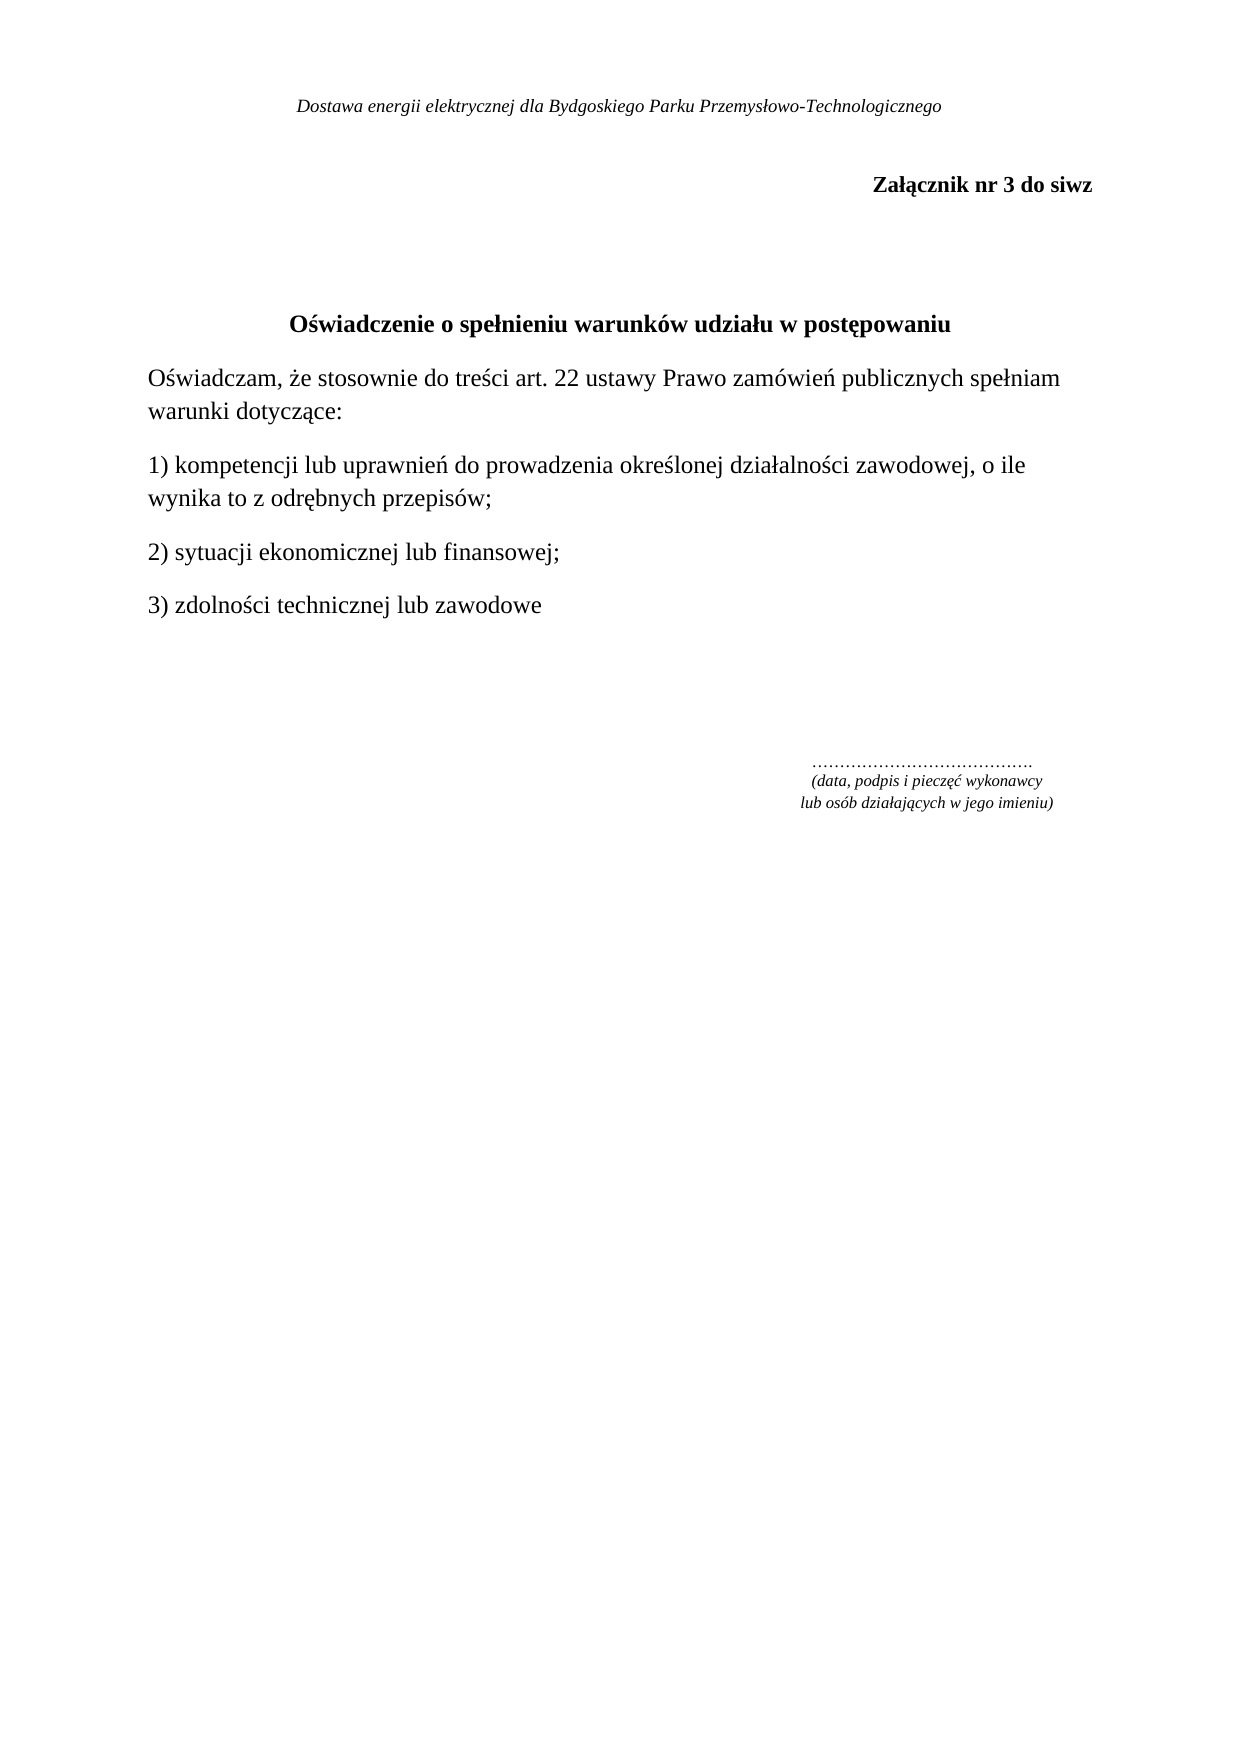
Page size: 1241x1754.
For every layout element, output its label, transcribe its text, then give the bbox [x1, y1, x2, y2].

text …………………………………. [148, 752, 1092, 771]
text Oświadczenie o spełnieniu warunków udziału w postępowaniu [148, 309, 1092, 338]
text lub osób działających w jego imieniu) [664, 793, 1092, 812]
text (data, podpis i pieczęć wykonawcy [738, 771, 1092, 790]
text 1) kompetencji lub uprawnień do prowadzenia określonej działalności zawodowej, o ile wynika to z odrębnych przepisów; [148, 450, 1092, 512]
text 3) zdolności technicznej lub zawodowe [148, 591, 1092, 619]
text Załącznik nr 3 do siwz [148, 171, 1092, 198]
text 2) sytuacji ekonomicznej lub finansowej; [148, 537, 1092, 565]
text Oświadczam, że stosownie do treści art. 22 ustawy Prawo zamówień publicznych spełniam warunki dotyczące: [148, 363, 1092, 425]
